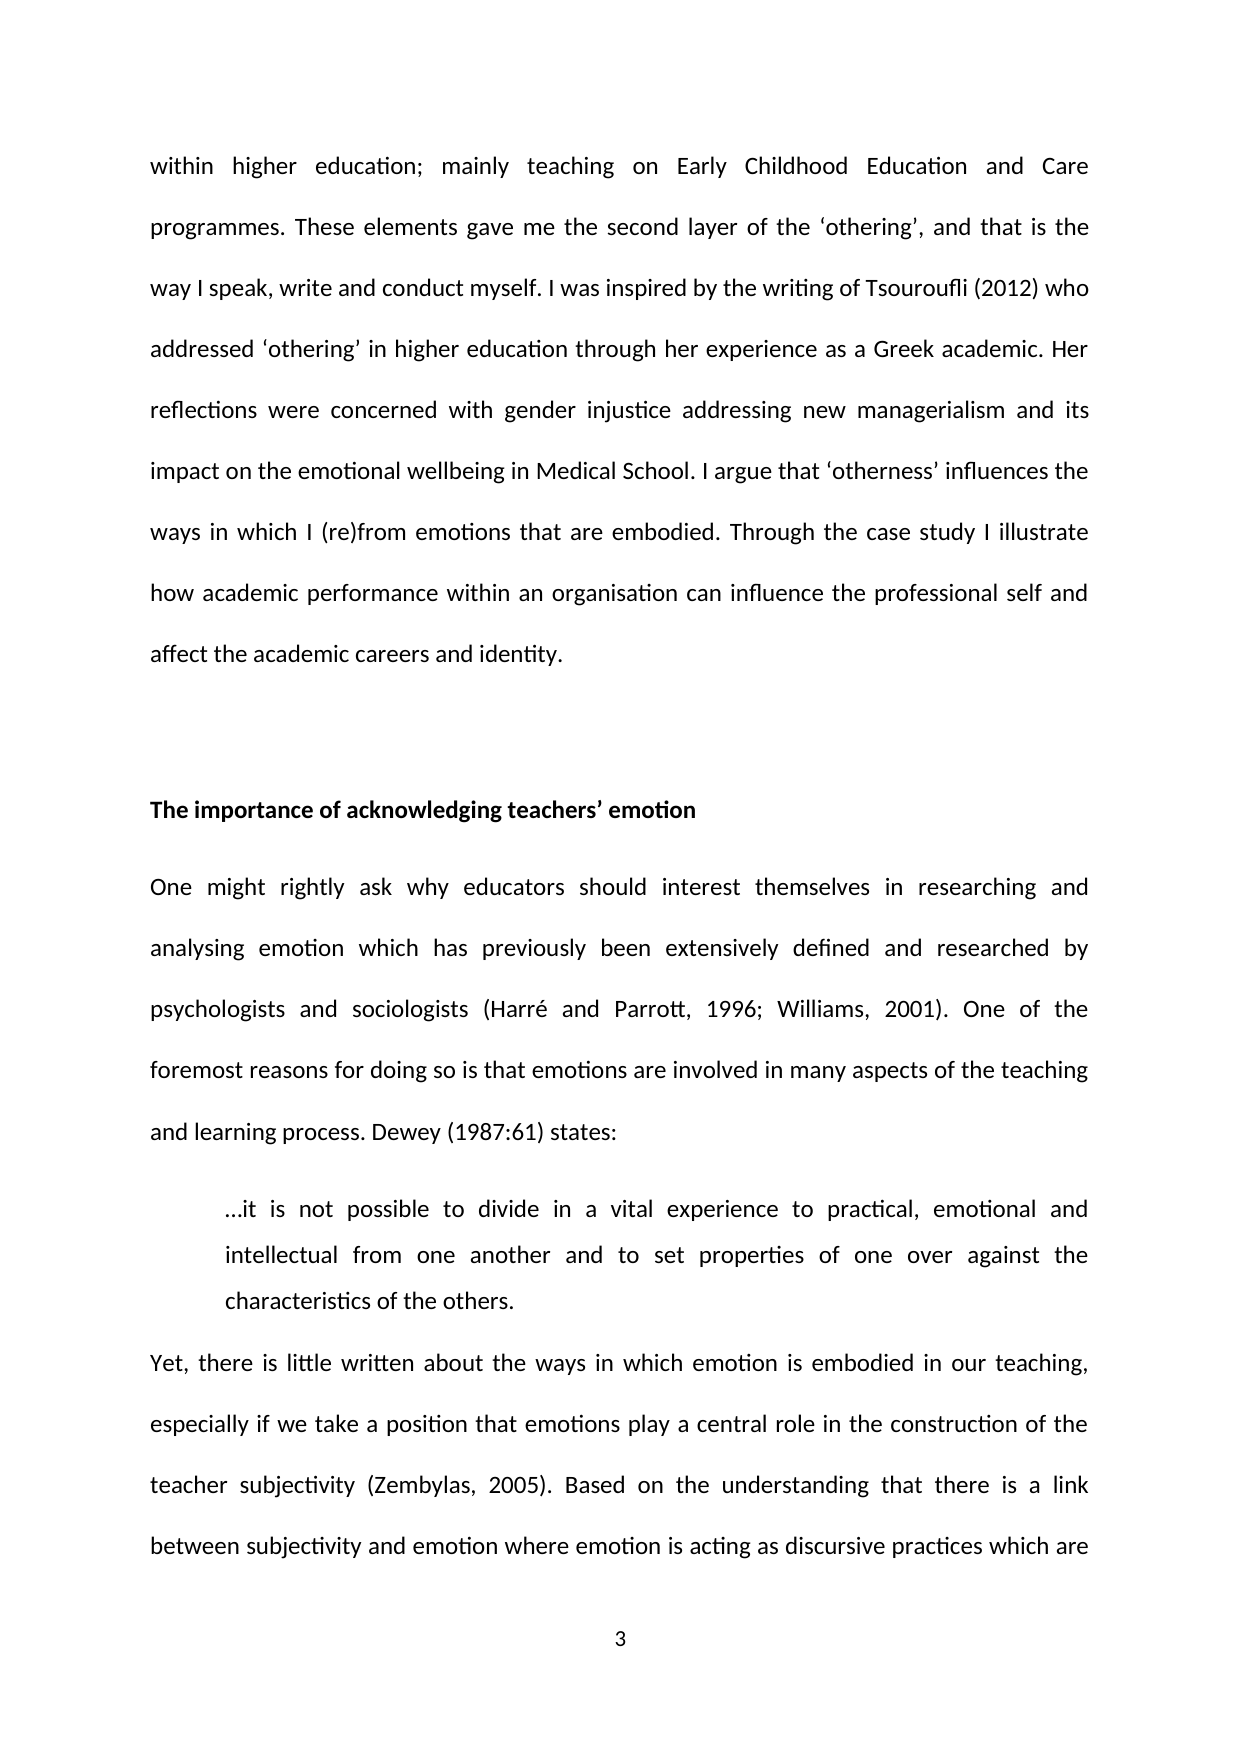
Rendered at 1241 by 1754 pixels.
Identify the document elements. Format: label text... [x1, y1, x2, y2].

text The importance of acknowledging teachers’ emotion [150, 794, 1090, 824]
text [150, 1347, 1090, 1561]
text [150, 150, 1090, 669]
text One might rightly ask why educators should interest themselves in researching and analysing emotion which has previously been extensively defined and researched by psychologists and sociologists (Harré and Parrott, 1996; Williams, 2001). One of the foremost reasons for doing so is that emotions are involved in many aspects of the teaching and learning process. Dewey (1987:61) states: [150, 871, 1090, 1146]
text …it is not possible to divide in a vital experience to practical, emotional and intellectual from one another and to set properties of one over against the characteristics of the others. [225, 1193, 1090, 1315]
